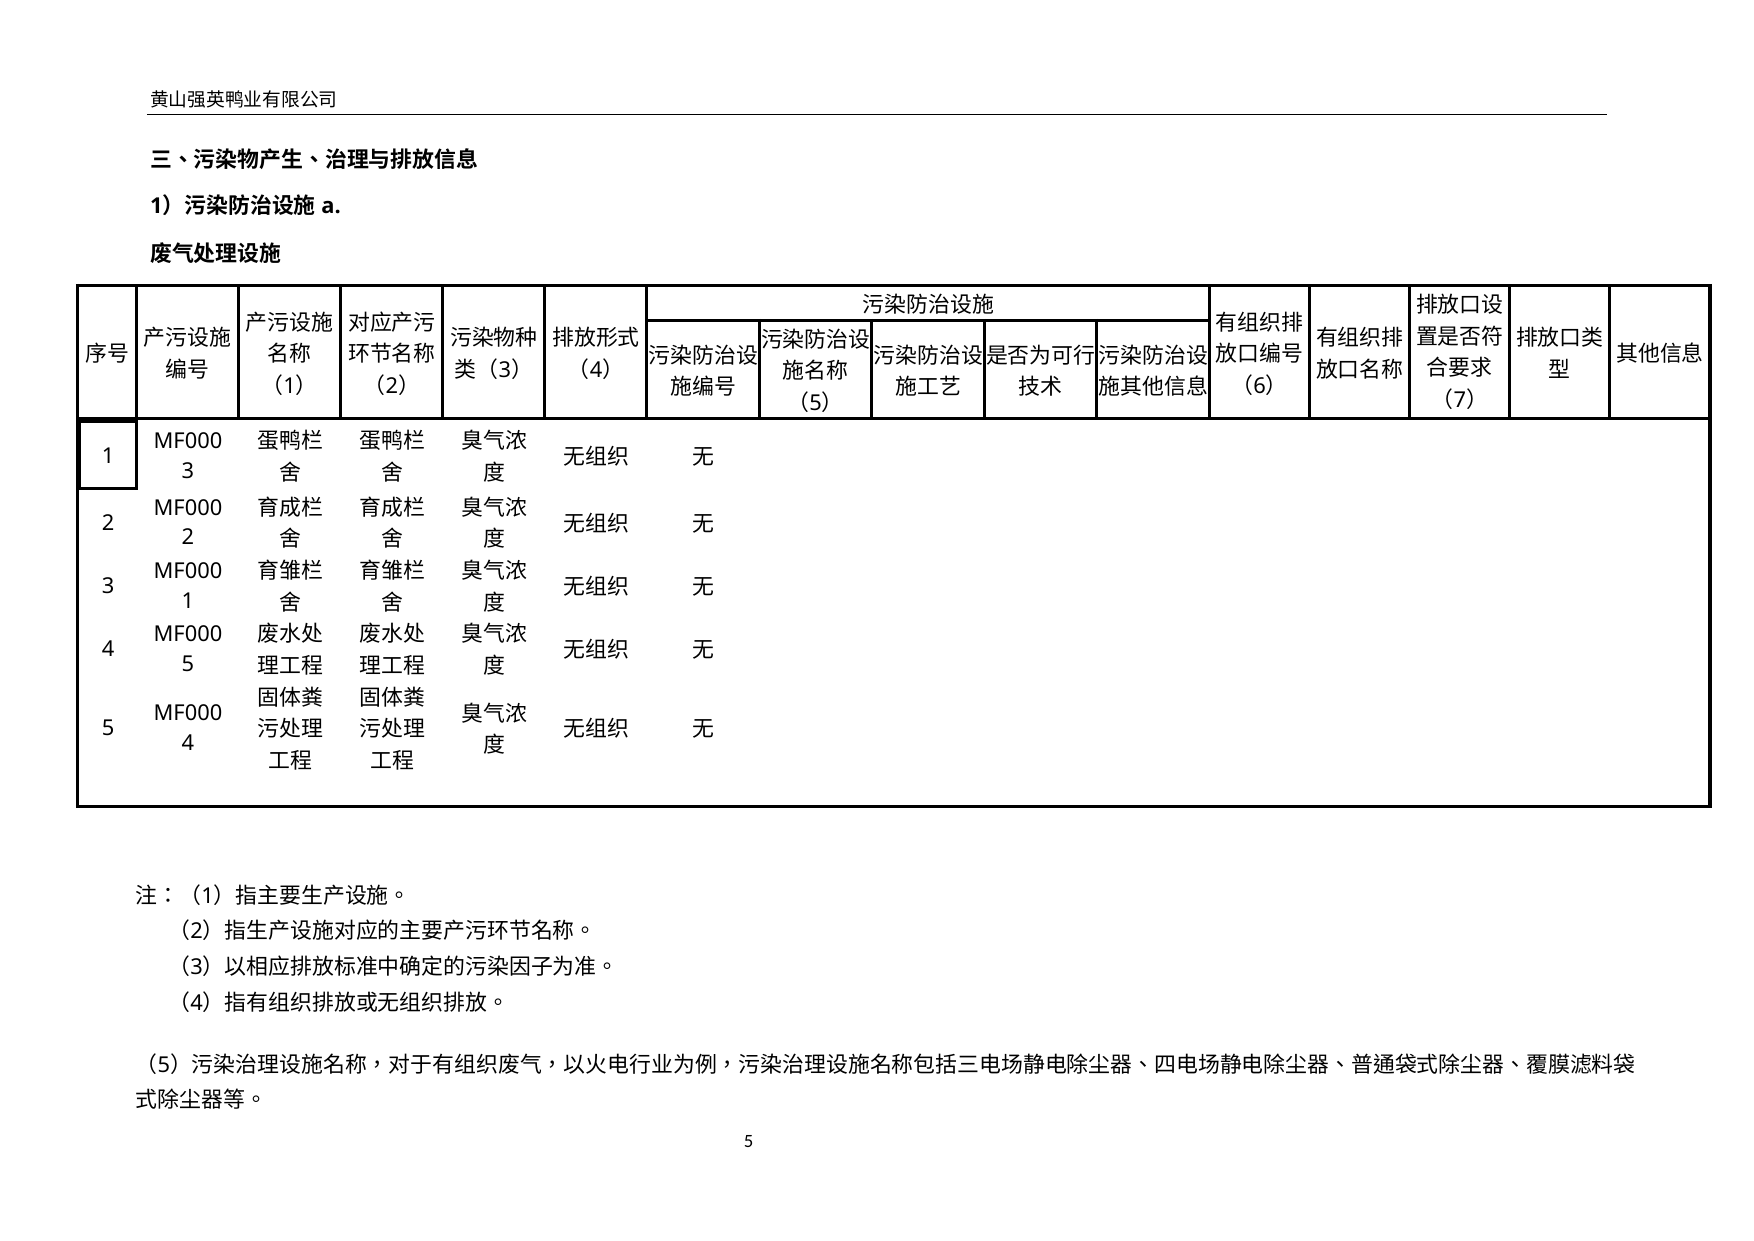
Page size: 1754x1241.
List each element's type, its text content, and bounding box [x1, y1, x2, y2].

table_cell 是否为可行技术 [986, 322, 1095, 417]
table_cell 污染防治设施名称（5） [761, 322, 870, 417]
table_header 产污设施编号 [138, 287, 237, 417]
text （5）污染治理设施名称，对于有组织废气，以火电行业为例，污染治理设施名称包括三电场静电除尘器、四电场静电除尘器、普通袋式除尘器、覆膜滤料袋式除尘器等。 [135, 1049, 1652, 1114]
text 注：（1）指主要生产设施。 [135, 880, 1652, 909]
text 1）污染防治设施 a. 废气处理设施 [150, 190, 358, 268]
text （3）以相应排放标准中确定的污染因子为准。 [135, 951, 1652, 981]
table_header 污染物种类（3） [444, 287, 543, 417]
table_header 产污设施名称（1） [240, 287, 339, 417]
table_header 其他信息 [1611, 287, 1708, 417]
table_cell [79, 420, 1708, 804]
table_cell 污染防治设施工艺 [873, 322, 983, 417]
text 三、污染物产生、治理与排放信息 [150, 144, 1403, 173]
table_cell 污染防治设施编号 [648, 322, 758, 417]
text （2）指生产设施对应的主要产污环节名称。 [135, 915, 1652, 945]
table_header 排放口设置是否符合要求（7） [1411, 287, 1508, 417]
table_header 排放形式（4） [546, 287, 645, 417]
table_header 序号 [79, 287, 135, 417]
text （4）指有组织排放或无组织排放。 [135, 987, 1652, 1017]
table_header 有组织排放口编号（6） [1211, 287, 1308, 417]
table_header 对应产污环节名称（2） [342, 287, 441, 417]
table_header 有组织排放口名称 [1311, 287, 1408, 417]
table_cell 污染防治设施其他信息 [1098, 322, 1208, 417]
table_header 排放口类型 [1511, 287, 1608, 417]
table_header 污染防治设施 [648, 287, 1208, 319]
